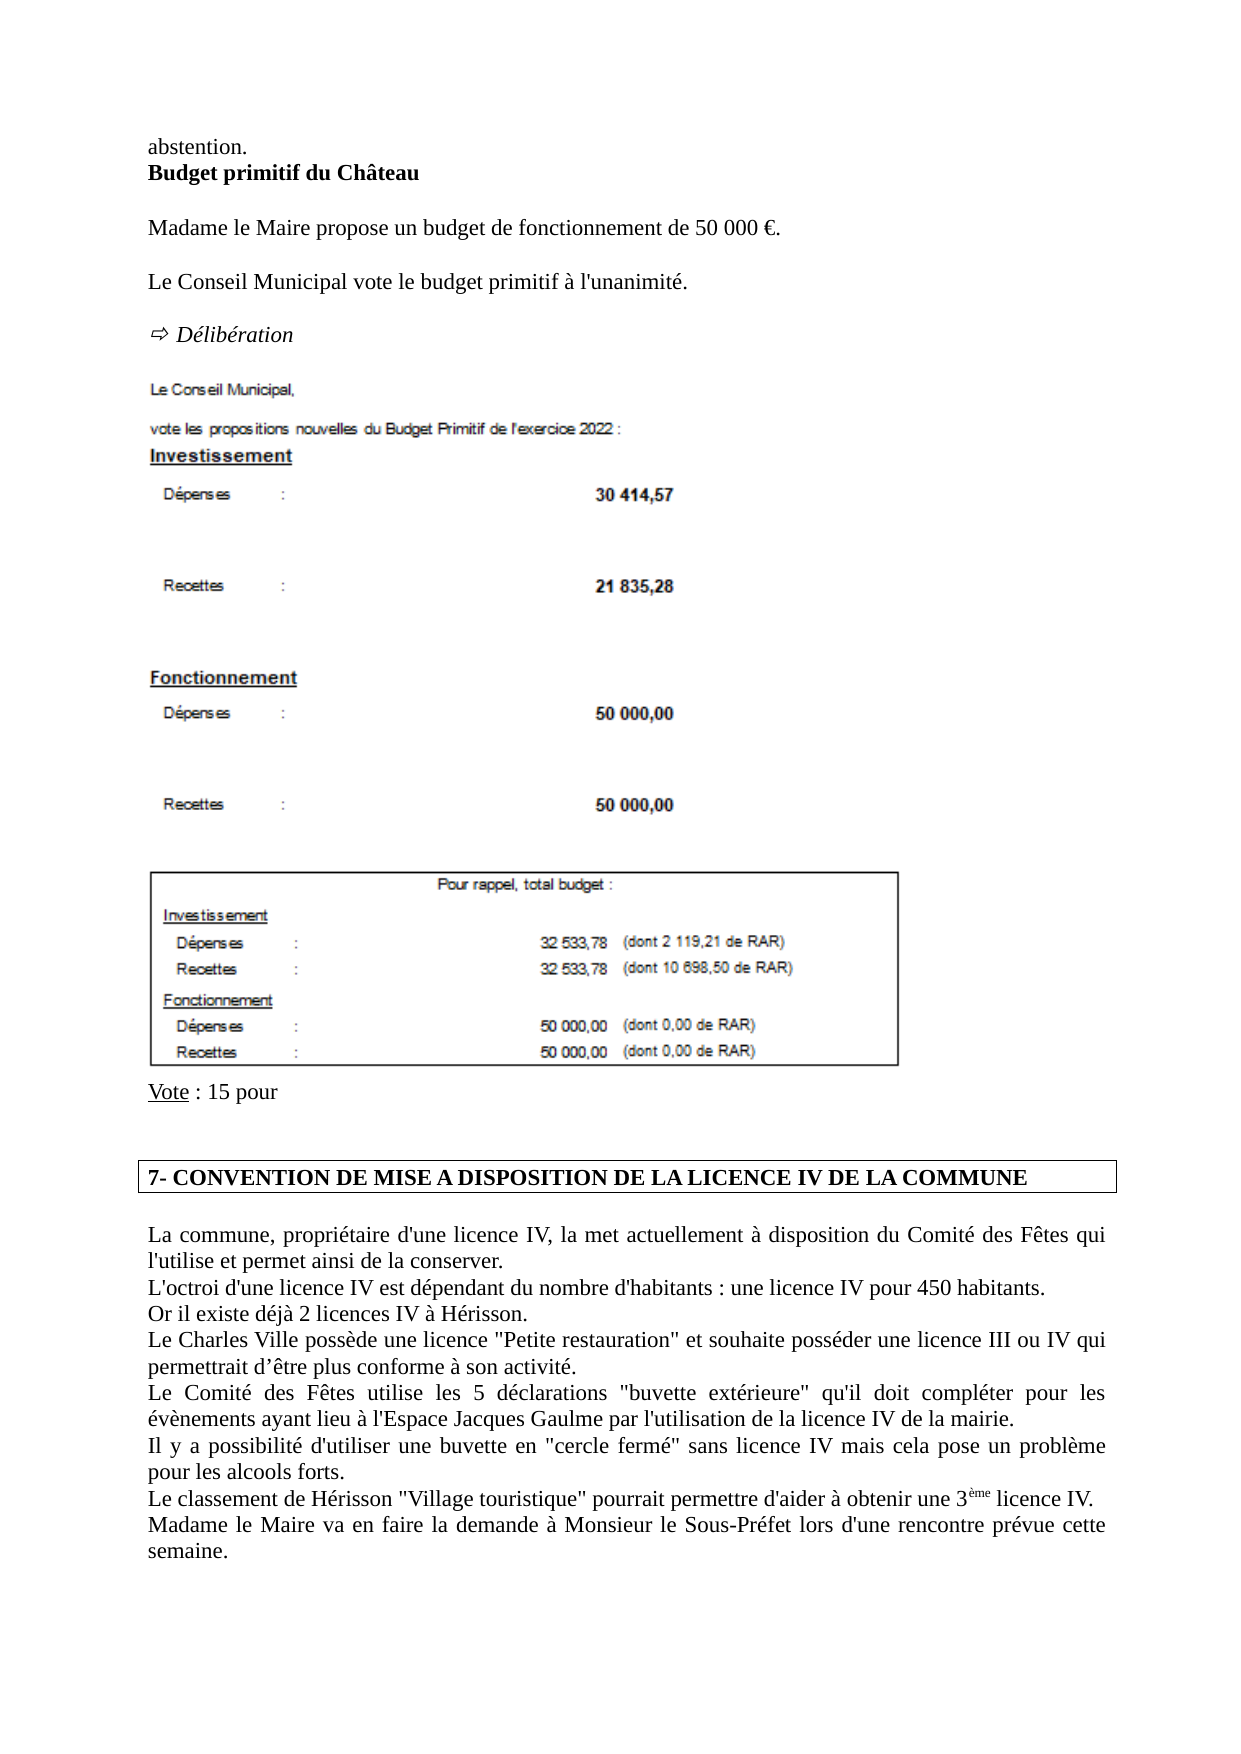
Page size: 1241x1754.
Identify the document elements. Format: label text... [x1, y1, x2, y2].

text Budget primitif du Château [148, 159, 1107, 186]
text La commune, propriétaire d'une licence IV, la met actuellement à disposition du Comité des Fêtes qui l'utilise et permet ainsi de la conserver. [148, 1221, 1107, 1274]
text Le Conseil Municipal vote le budget primitif à l'unanimité. [148, 268, 1107, 294]
text Délibération [148, 321, 1107, 347]
picture [147, 373, 932, 1078]
text L'octroi d'une licence IV est dépendant du nombre d'habitants : une licence IV pour 450 habitants. [148, 1274, 1107, 1300]
text Vote : 15 pour [148, 1078, 1107, 1104]
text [148, 133, 1107, 159]
text Le Charles Ville possède une licence "Petite restauration" et souhaite posséder une licence III ou IV qui permettrait d’être plus conforme à son activité. [148, 1326, 1107, 1379]
text Madame le Maire propose un budget de fonctionnement de 50 000 €. [148, 214, 1107, 240]
text Il y a possibilité d'utiliser une buvette en "cercle fermé" sans licence IV mais cela pose un problème pour les alcools forts. [148, 1432, 1107, 1484]
text 7- CONVENTION DE MISE A DISPOSITION DE LA LICENCE IV DE LA COMMUNE [139, 1161, 1116, 1192]
text Or il existe déjà 2 licences IV à Hérisson. [148, 1300, 1107, 1326]
text Le classement de Hérisson "Village touristique" pourrait permettre d'aider à obtenir une 3ème licence IV. [148, 1484, 1107, 1511]
text Madame le Maire va en faire la demande à Monsieur le Sous-Préfet lors d'une rencontre prévue cette semaine. [148, 1511, 1107, 1564]
text Le Comité des Fêtes utilise les 5 déclarations "buvette extérieure" qu'il doit compléter pour les évènements ayant lieu à l'Espace Jacques Gaulme par l'utilisation de la licence IV de la mairie. [148, 1379, 1107, 1432]
